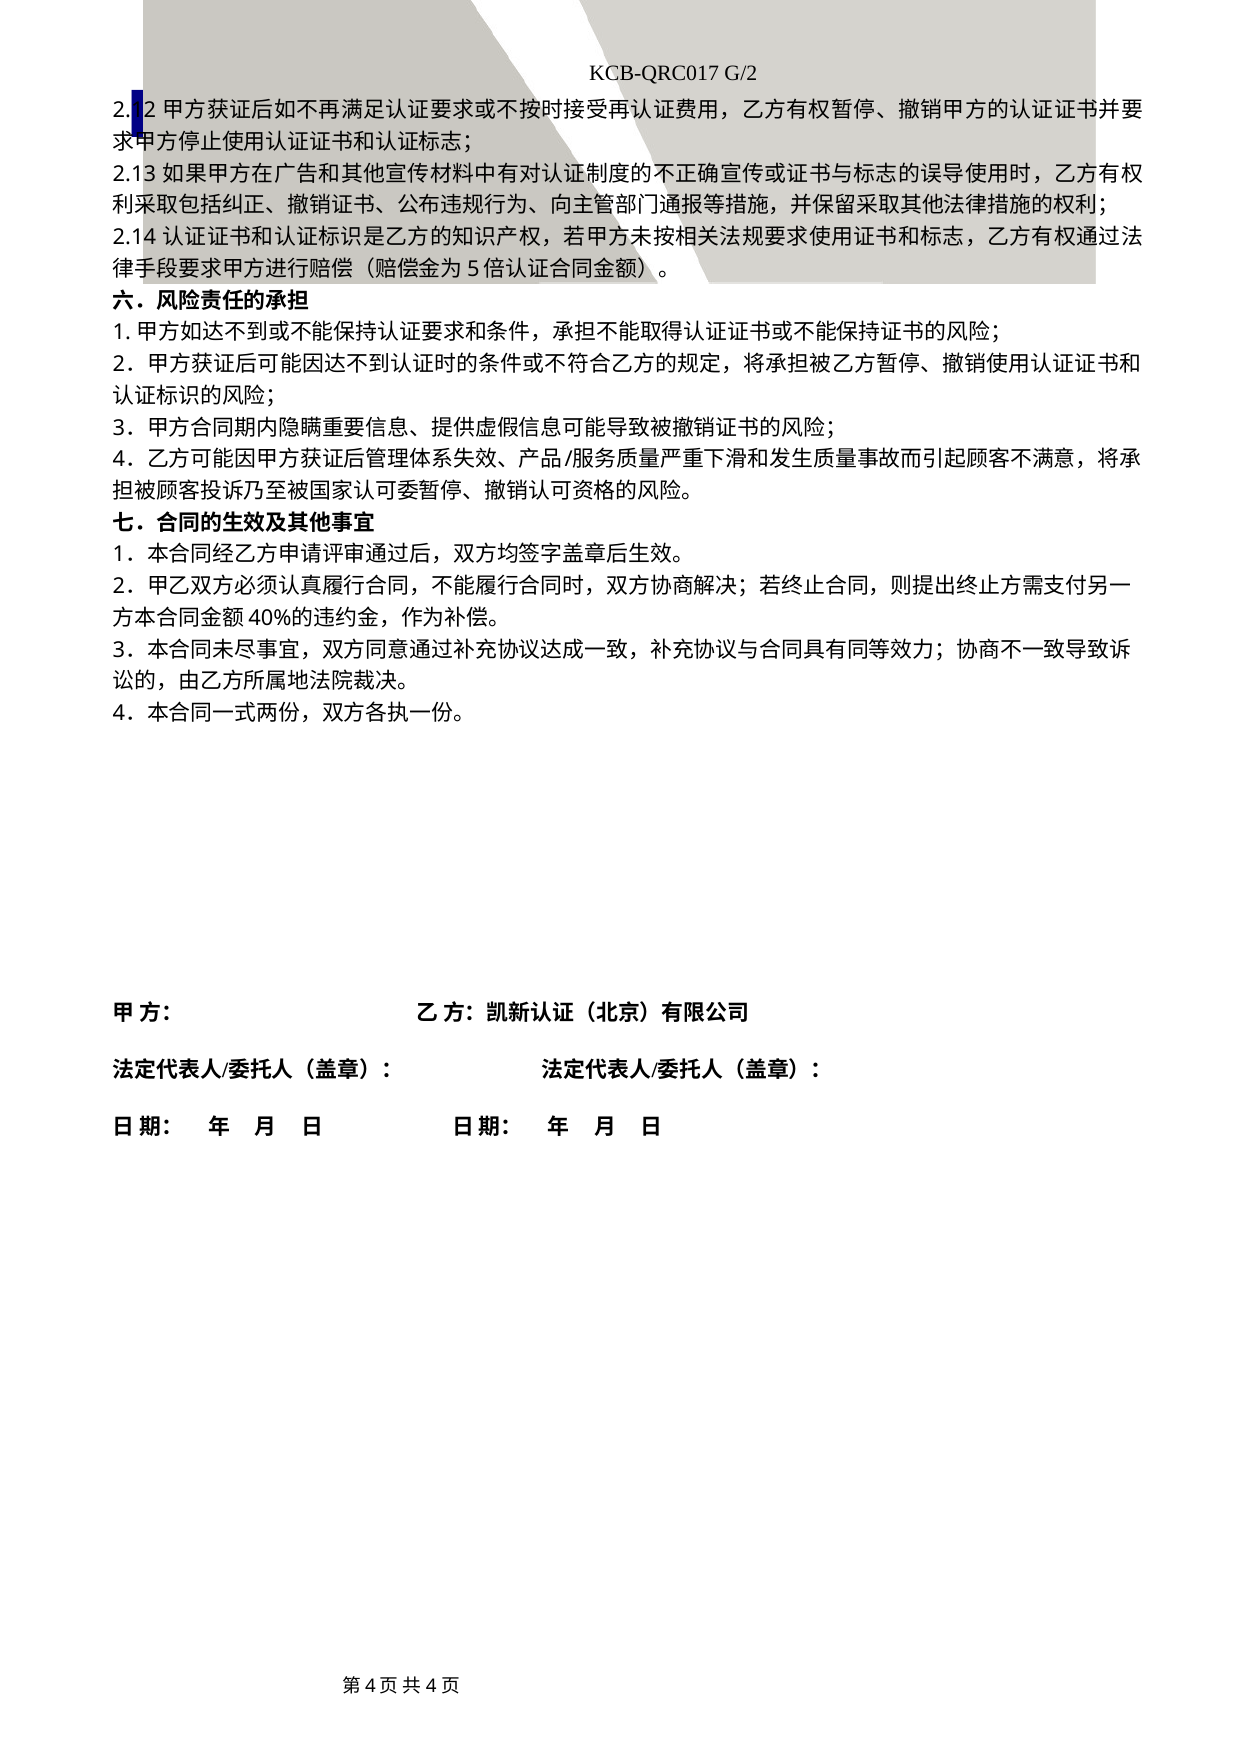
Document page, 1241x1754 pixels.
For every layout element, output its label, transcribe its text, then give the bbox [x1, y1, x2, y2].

text 日 期： 年 月 日 日 期： 年 月 日 [112, 1109, 1144, 1140]
text 2．甲乙双方必须认真履行合同，不能履行合同时，双方协商解决；若终止合同，则提出终止方需支付另一方本合同金额40%的违约金，作为补偿。 [112, 568, 1144, 632]
text 2.13 如果甲方在广告和其他宣传材料中有对认证制度的不正确宣传或证书与标志的误导使用时，乙方有权利采取包括纠正、撤销证书、公布违规行为、向主管部门通报等措施，并保留采取其他法律措施的权利； [112, 156, 1144, 219]
text 3．本合同未尽事宜，双方同意通过补充协议达成一致，补充协议与合同具有同等效力；协商不一致导致诉讼的，由乙方所属地法院裁决。 [112, 632, 1144, 695]
text 4．乙方可能因甲方获证后管理体系失效、产品/服务质量严重下滑和发生质量事故而引起顾客不满意，将承担被顾客投诉乃至被国家认可委暂停、撤销认可资格的风险。 [112, 441, 1144, 505]
picture [129, 88, 143, 92]
text 1. 甲方如达不到或不能保持认证要求和条件，承担不能取得认证证书或不能保持证书的风险； [112, 314, 1144, 346]
text 2．甲方获证后可能因达不到认证时的条件或不符合乙方的规定，将承担被乙方暂停、撤销使用认证证书和认证标识的风险； [112, 346, 1144, 409]
text 1．本合同经乙方申请评审通过后，双方均签字盖章后生效。 [112, 536, 1144, 568]
text 七．合同的生效及其他事宜 [112, 505, 1144, 536]
text 4．本合同一式两份，双方各执一份。 [112, 695, 1144, 727]
text 甲 方： 乙 方：凯新认证（北京）有限公司 [112, 995, 1144, 1027]
text 2.14 认证证书和认证标识是乙方的知识产权，若甲方未按相关法规要求使用证书和标志，乙方有权通过法律手段要求甲方进行赔偿（赔偿金为5倍认证合同金额）。 [112, 219, 1144, 283]
text 3．甲方合同期内隐瞒重要信息、提供虚假信息可能导致被撤销证书的风险； [112, 409, 1144, 441]
text 六．风险责任的承担 [112, 283, 1144, 314]
text 法定代表人/委托人（盖章）： 法定代表人/委托人（盖章）： [112, 1052, 1144, 1083]
text 2.12 甲方获证后如不再满足认证要求或不按时接受再认证费用，乙方有权暂停、撤销甲方的认证证书并要求甲方停止使用认证证书和认证标志； [112, 92, 1144, 156]
